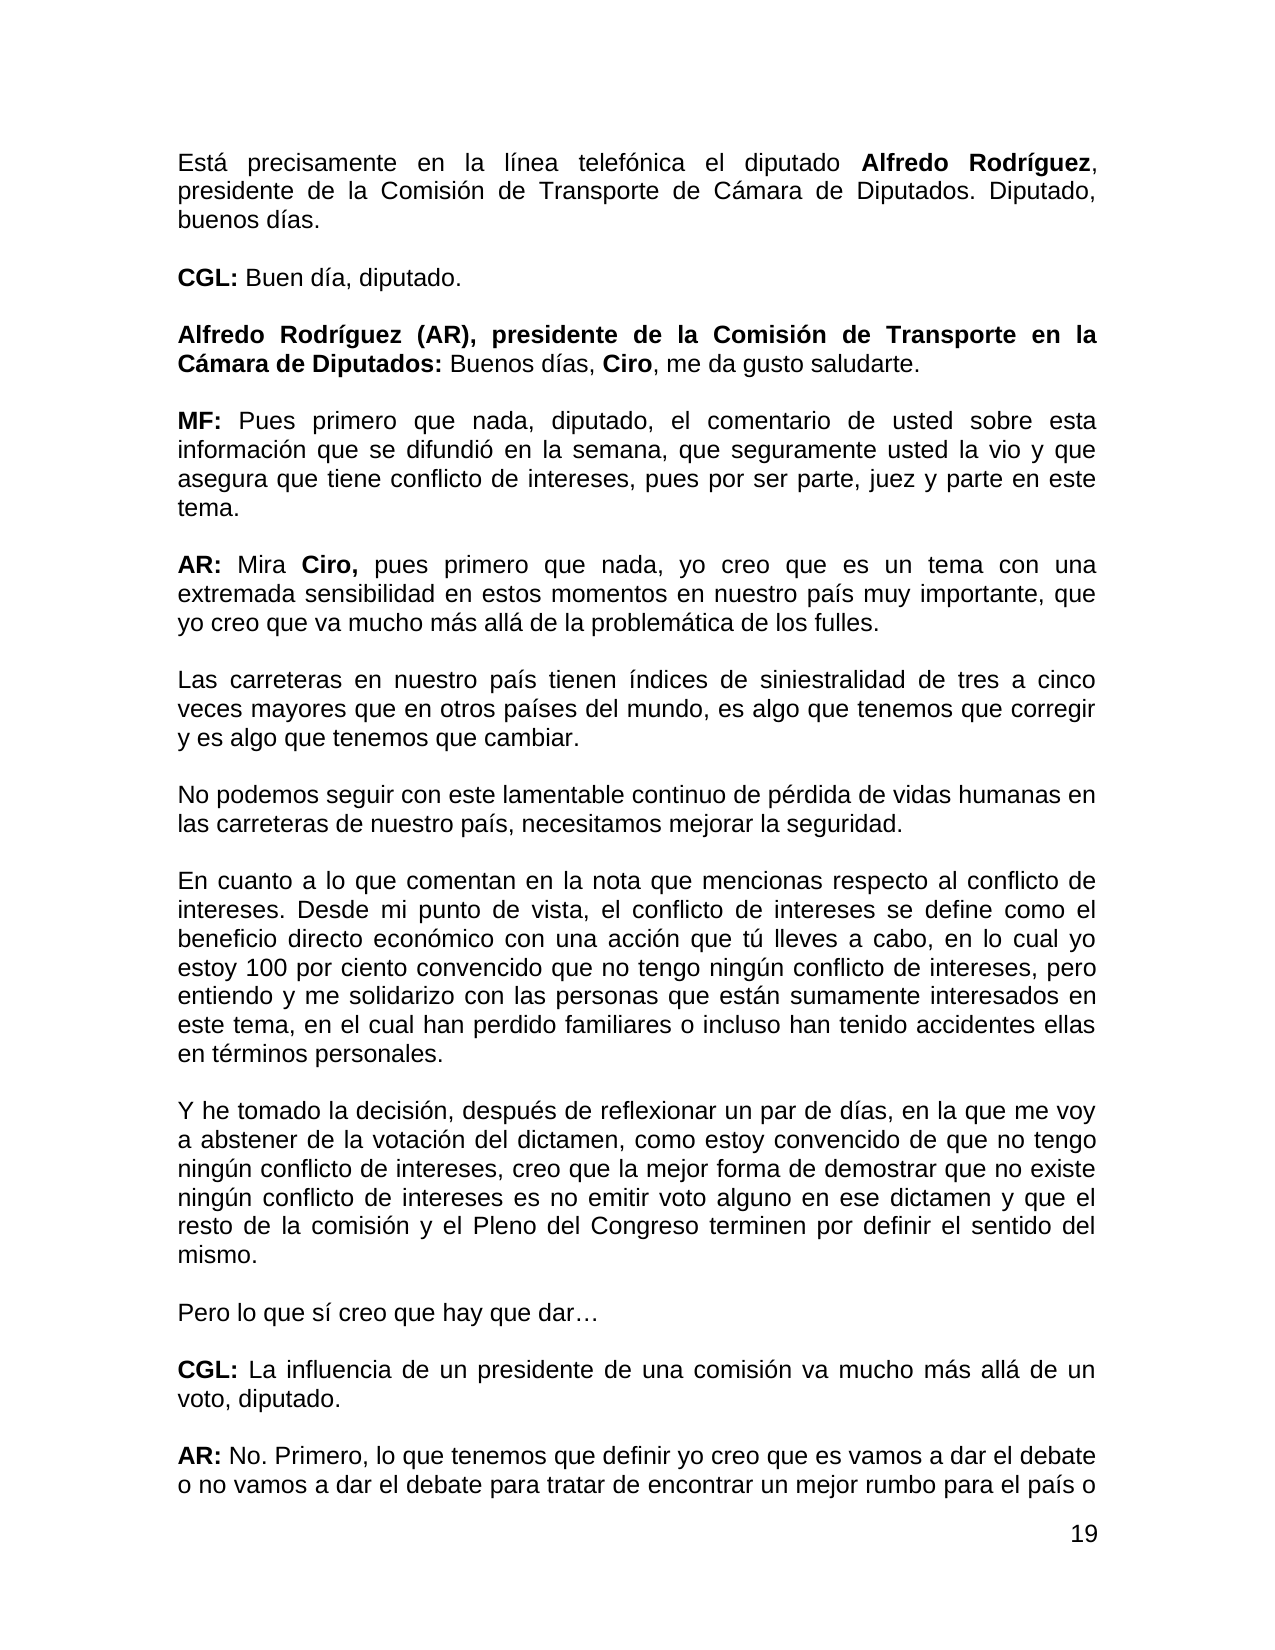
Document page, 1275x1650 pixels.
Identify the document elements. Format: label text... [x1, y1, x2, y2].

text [177, 1441, 1098, 1499]
text Alfredo Rodríguez (AR), presidente de la Comisión de Transporte en la Cámara de Diputados: Buenos días, Ciro, me da gusto saludarte. [177, 320, 1098, 378]
text No podemos seguir con este lamentable continuo de pérdida de vidas humanas en las carreteras de nuestro país, necesitamos mejorar la seguridad. [177, 780, 1098, 838]
text Está precisamente en la línea telefónica el diputado Alfredo Rodríguez, presidente de la Comisión de Transporte de Cámara de Diputados. Diputado, buenos días. [177, 148, 1098, 234]
text CGL: Buen día, diputado. [177, 263, 1098, 291]
text Y he tomado la decisión, después de reflexionar un par de días, en la que me voy a abstener de la votación del dictamen, como estoy convencido de que no tengo ningún conflicto de intereses, creo que la mejor forma de demostrar que no existe ningún conflicto de intereses es no emitir voto alguno en ese dictamen y que el resto de la comisión y el Pleno del Congreso terminen por definir el sentido del mismo. [177, 1096, 1098, 1269]
text Pero lo que sí creo que hay que dar… [177, 1298, 1098, 1326]
text En cuanto a lo que comentan en la nota que mencionas respecto al conflicto de intereses. Desde mi punto de vista, el conflicto de intereses se define como el beneficio directo económico con una acción que tú lleves a cabo, en lo cual yo estoy 100 por ciento convencido que no tengo ningún conflicto de intereses, pero entiendo y me solidarizo con las personas que están sumamente interesados en este tema, en el cual han perdido familiares o incluso han tenido accidentes ellas en términos personales. [177, 866, 1098, 1068]
text Las carreteras en nuestro país tienen índices de siniestralidad de tres a cinco veces mayores que en otros países del mundo, es algo que tenemos que corregir y es algo que tenemos que cambiar. [177, 665, 1098, 751]
text MF: Pues primero que nada, diputado, el comentario de usted sobre esta información que se difundió en la semana, que seguramente usted la vio y que asegura que tiene conflicto de intereses, pues por ser parte, juez y parte en este tema. [177, 406, 1098, 521]
text CGL: La influencia de un presidente de una comisión va mucho más allá de un voto, diputado. [177, 1355, 1098, 1413]
text AR: Mira Ciro, pues primero que nada, yo creo que es un tema con una extremada sensibilidad en estos momentos en nuestro país muy importante, que yo creo que va mucho más allá de la problemática de los fulles. [177, 550, 1098, 636]
